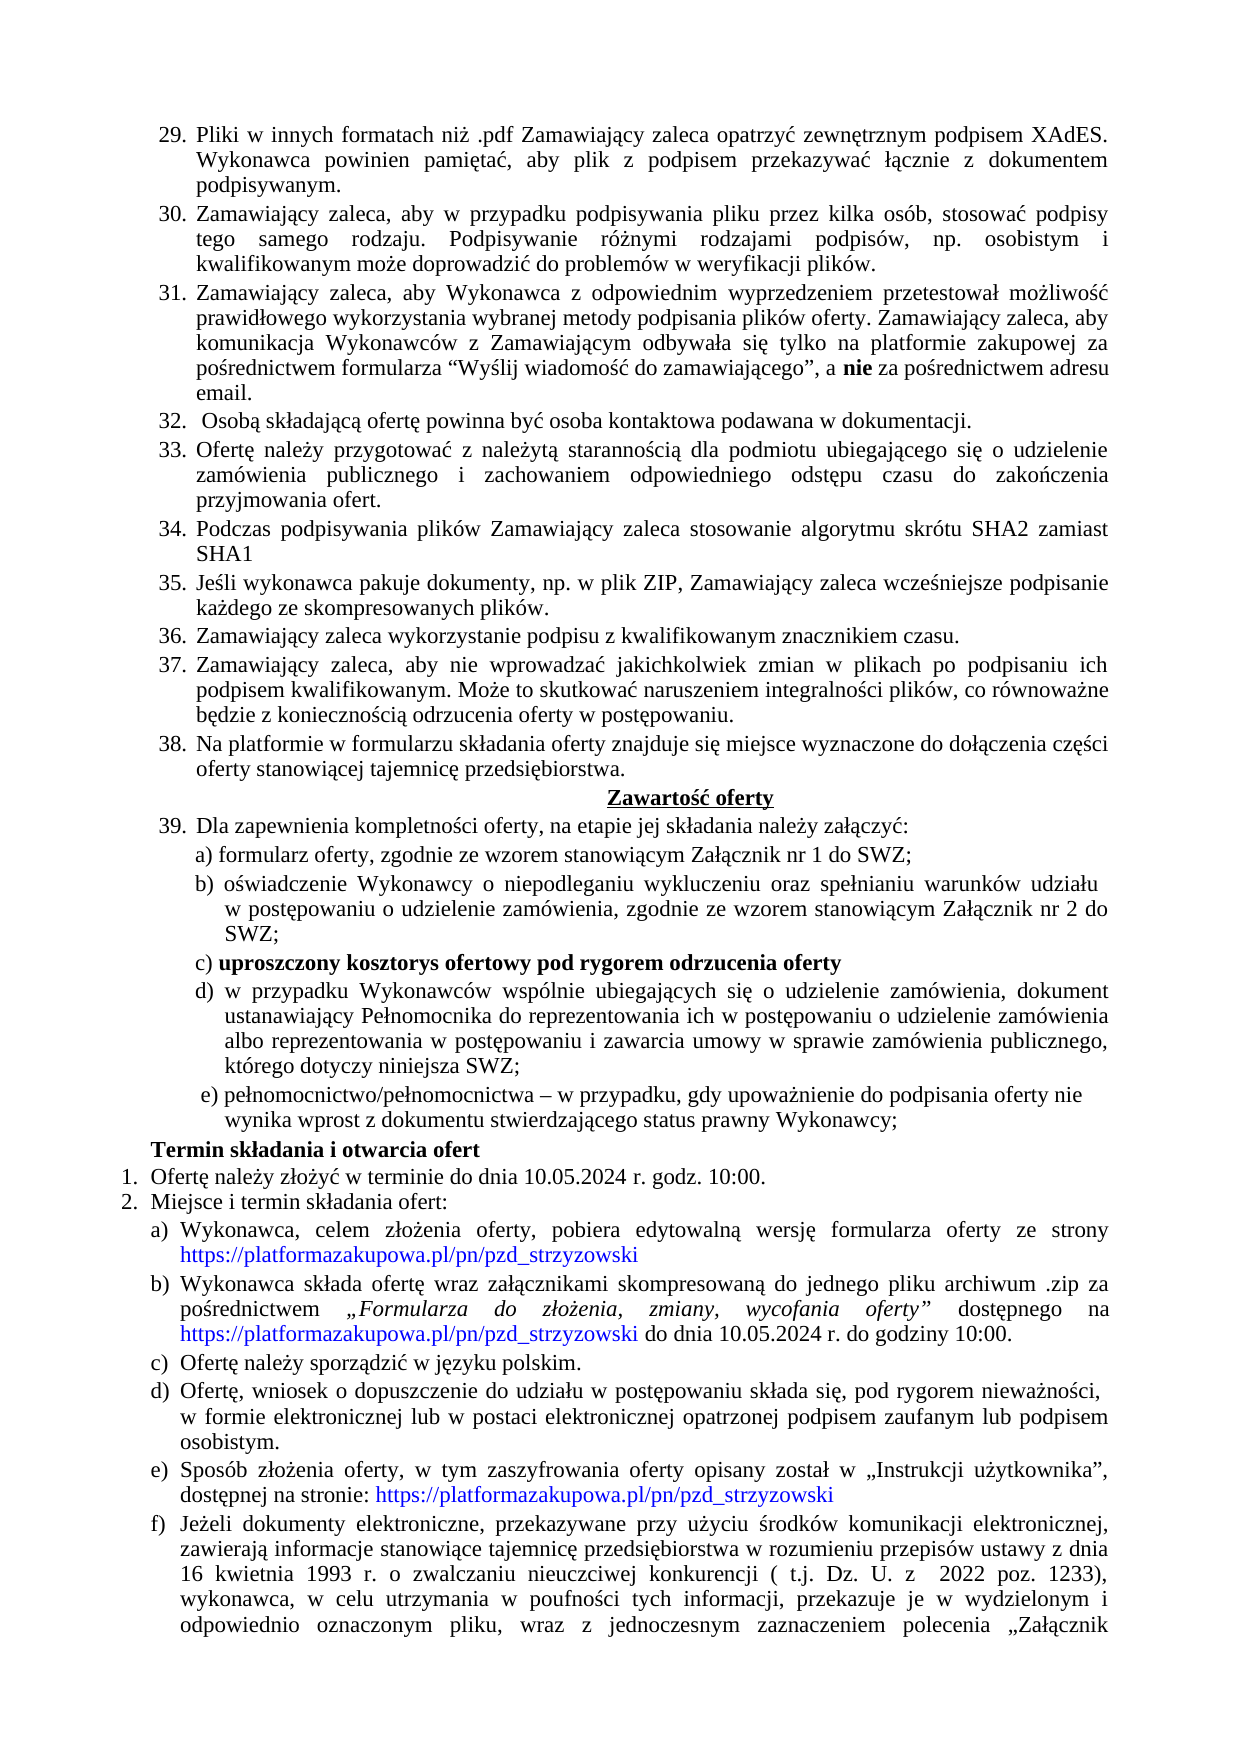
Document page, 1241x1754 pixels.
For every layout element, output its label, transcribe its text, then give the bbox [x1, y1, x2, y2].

list Sposób złożenia oferty, w tym zaszyfrowania oferty opisany został w „Instrukcji użytkownika”, dostępnej na stronie: https://platformazakupowa.pl/pn/pzd_strzyzowski [150, 1458, 1110, 1508]
text e) pełnomocnictwo/pełnomocnictwa – w przypadku, gdy upoważnienie do podpisania oferty nie wynika wprost z dokumentu stwierdzającego status prawny Wykonawcy; [195, 1083, 1110, 1133]
list Ofertę należy sporządzić w języku polskim. [150, 1350, 1110, 1375]
list Jeśli wykonawca pakuje dokumenty, np. w plik ZIP, Zamawiający zaleca wcześniejsze podpisanie każdego ze skompresowanych plików. [158, 570, 1110, 620]
list Zamawiający zaleca, aby nie wprowadzać jakichkolwiek zmian w plikach po podpisaniu ich podpisem kwalifikowanym. Może to skutkować naruszeniem integralności plików, co równoważne będzie z koniecznością odrzucenia oferty w postępowaniu. [158, 653, 1110, 728]
list Wykonawca, celem złożenia oferty, pobiera edytowalną wersję formularza oferty ze strony https://platformazakupowa.pl/pn/pzd_strzyzowski [150, 1218, 1110, 1268]
list Ofertę, wniosek o dopuszczenie do udziału w postępowaniu składa się, pod rygorem nieważności, w formie elektronicznej lub w postaci elektronicznej opatrzonej podpisem zaufanym lub podpisem osobistym. [150, 1379, 1110, 1454]
list Dla zapewnienia kompletności oferty, na etapie jej składania należy załączyć: [158, 814, 1110, 839]
list Zamawiający zaleca, aby Wykonawca z odpowiednim wyprzedzeniem przetestował możliwość prawidłowego wykorzystania wybranej metody podpisania plików oferty. Zamawiający zaleca, aby komunikacja Wykonawców z Zamawiającym odbywała się tylko na platformie zakupowej za pośrednictwem formularza “Wyślij wiadomość do zamawiającego”, a nie za pośrednictwem adresu email. [158, 280, 1110, 405]
list Ofertę należy złożyć w terminie do dnia 10.05.2024 r. godz. 10:00. [121, 1163, 1110, 1189]
list Miejsce i termin składania ofert: [121, 1189, 1110, 1214]
list Zamawiający zaleca wykorzystanie podpisu z kwalifikowanym znacznikiem czasu. [158, 624, 1110, 649]
list Ofertę należy przygotować z należytą starannością dla podmiotu ubiegającego się o udzielenie zamówienia publicznego i zachowaniem odpowiedniego odstępu czasu do zakończenia przyjmowania ofert. [158, 438, 1110, 513]
text c) uproszczony kosztorys ofertowy pod rygorem odrzucenia oferty [121, 950, 1110, 975]
list Zawartość oferty [271, 785, 1110, 810]
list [150, 1512, 1110, 1637]
text a) formularz oferty, zgodnie ze wzorem stanowiącym Załącznik nr 1 do SWZ; [121, 842, 1110, 867]
list Wykonawca składa ofertę wraz załącznikami skompresowaną do jednego pliku archiwum .zip za pośrednictwem „Formularza do złożenia, zmiany, wycofania oferty” dostępnego na https://platformazakupowa.pl/pn/pzd_strzyzowski do dnia 10.05.2024 r. do godziny 10:00. [150, 1271, 1110, 1347]
list Zamawiający zaleca, aby w przypadku podpisywania pliku przez kilka osób, stosować podpisy tego samego rodzaju. Podpisywanie różnymi rodzajami podpisów, np. osobistym i kwalifikowanym może doprowadzić do problemów w weryfikacji plików. [158, 201, 1110, 276]
list Na platformie w formularzu składania oferty znajduje się miejsce wyznaczone do dołączenia części oferty stanowiącej tajemnicę przedsiębiorstwa. [158, 731, 1110, 782]
text b) oświadczenie Wykonawcy o niepodleganiu wykluczeniu oraz spełnianiu warunków udziału w postępowaniu o udzielenie zamówienia, zgodnie ze wzorem stanowiącym Załącznik nr 2 do SWZ; [195, 871, 1110, 946]
list Podczas podpisywania plików Zamawiający zaleca stosowanie algorytmu skrótu SHA2 zamiast SHA1 [158, 516, 1110, 567]
list Osobą składającą ofertę powinna być osoba kontaktowa podawana w dokumentacji. [158, 409, 1110, 434]
text Termin składania i otwarcia ofert [150, 1136, 1110, 1163]
text d) w przypadku Wykonawców wspólnie ubiegających się o udzielenie zamówienia, dokument ustanawiający Pełnomocnika do reprezentowania ich w postępowaniu o udzielenie zamówienia albo reprezentowania w postępowaniu i zawarcia umowy w sprawie zamówienia publicznego, którego dotyczy niniejsza SWZ; [195, 979, 1110, 1079]
list Pliki w innych formatach niż .pdf Zamawiający zaleca opatrzyć zewnętrznym podpisem XAdES. Wykonawca powinien pamiętać, aby plik z podpisem przekazywać łącznie z dokumentem podpisywanym. [158, 122, 1110, 197]
